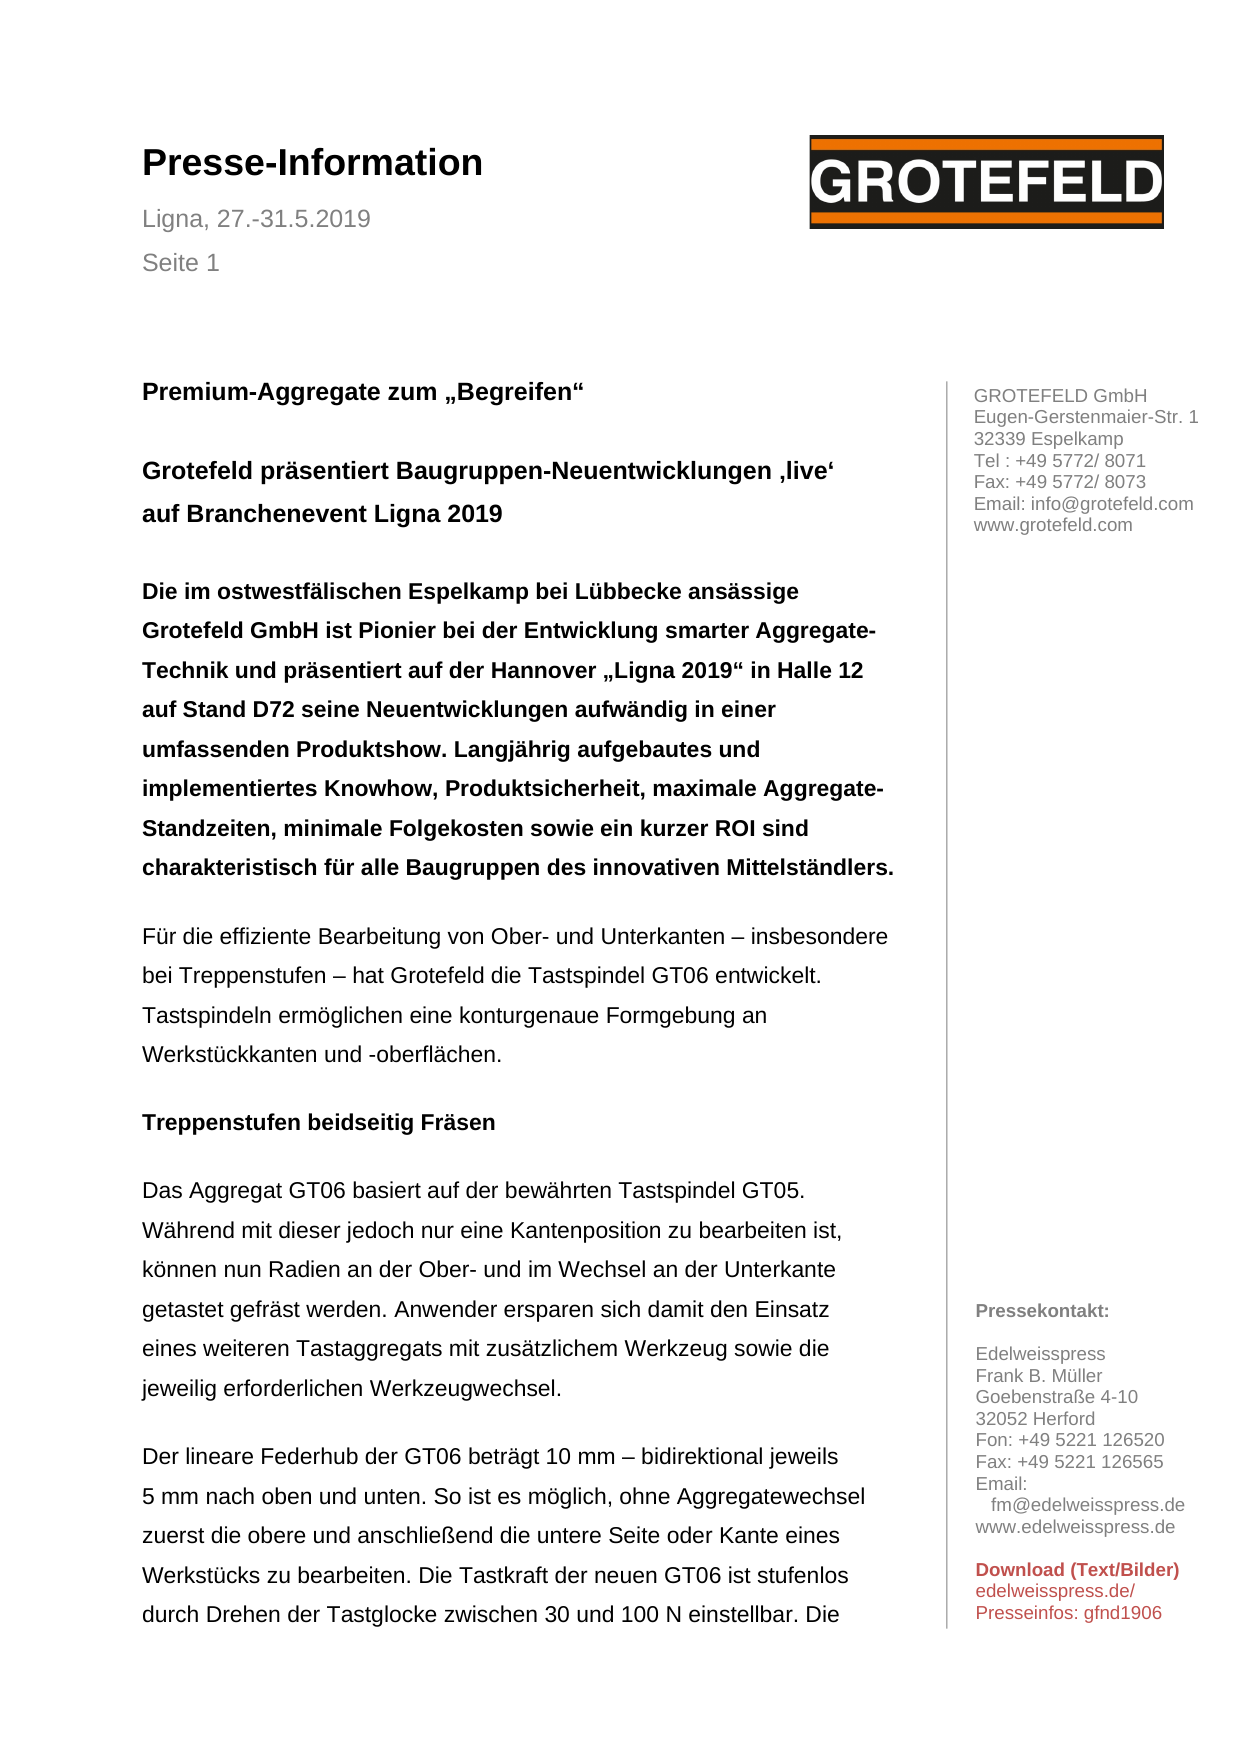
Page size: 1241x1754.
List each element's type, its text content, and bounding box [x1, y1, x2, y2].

text Das Aggregat GT06 basiert auf der bewährten Tastspindel GT05. Während mit dieser jedoch nur eine Kantenposition zu bearbeiten ist, können nun Radien an der Ober- und im Wechsel an der Unterkante getastet gefräst werden. Anwender ersparen sich damit den Einsatz eines weiteren Tastaggregats mit zusätzlichem Werkzeug sowie die jeweilig erforderlichen Werkzeugwechsel. [142, 1177, 851, 1401]
text Die im ostwestfälischen Espelkamp bei Lübbecke ansässige Grotefeld GmbH ist Pionier bei der Entwicklung smarter Aggregate-Technik und präsentiert auf der Hannover „Ligna 2019“ in Halle 12 auf Stand D72 seine Neuentwicklungen aufwändig in einer umfassenden Produktshow. Langjährig aufgebautes und implementiertes Knowhow, Produktsicherheit, maximale Aggregate-Standzeiten, minimale Folgekosten sowie ein kurzer ROI sind charakteristisch für alle Baugruppen des innovativen Mittelständlers. [142, 578, 895, 881]
picture [809, 135, 1164, 229]
text Premium-Aggregate zum „Begreifen“ [142, 377, 851, 406]
text Grotefeld präsentiert Baugruppen-Neuentwicklungen ‚live‘ auf Branchenevent Ligna 2019 [142, 456, 851, 528]
text Treppenstufen beidseitig Fräsen [142, 1109, 851, 1136]
text Für die effiziente Bearbeitung von Ober- und Unterkanten – insbesondere bei Treppenstufen – hat Grotefeld die Tastspindel GT06 entwickelt. Tastspindeln ermöglichen eine konturgenaue Formgebung an Werkstückkanten und -oberflächen. [142, 923, 895, 1067]
